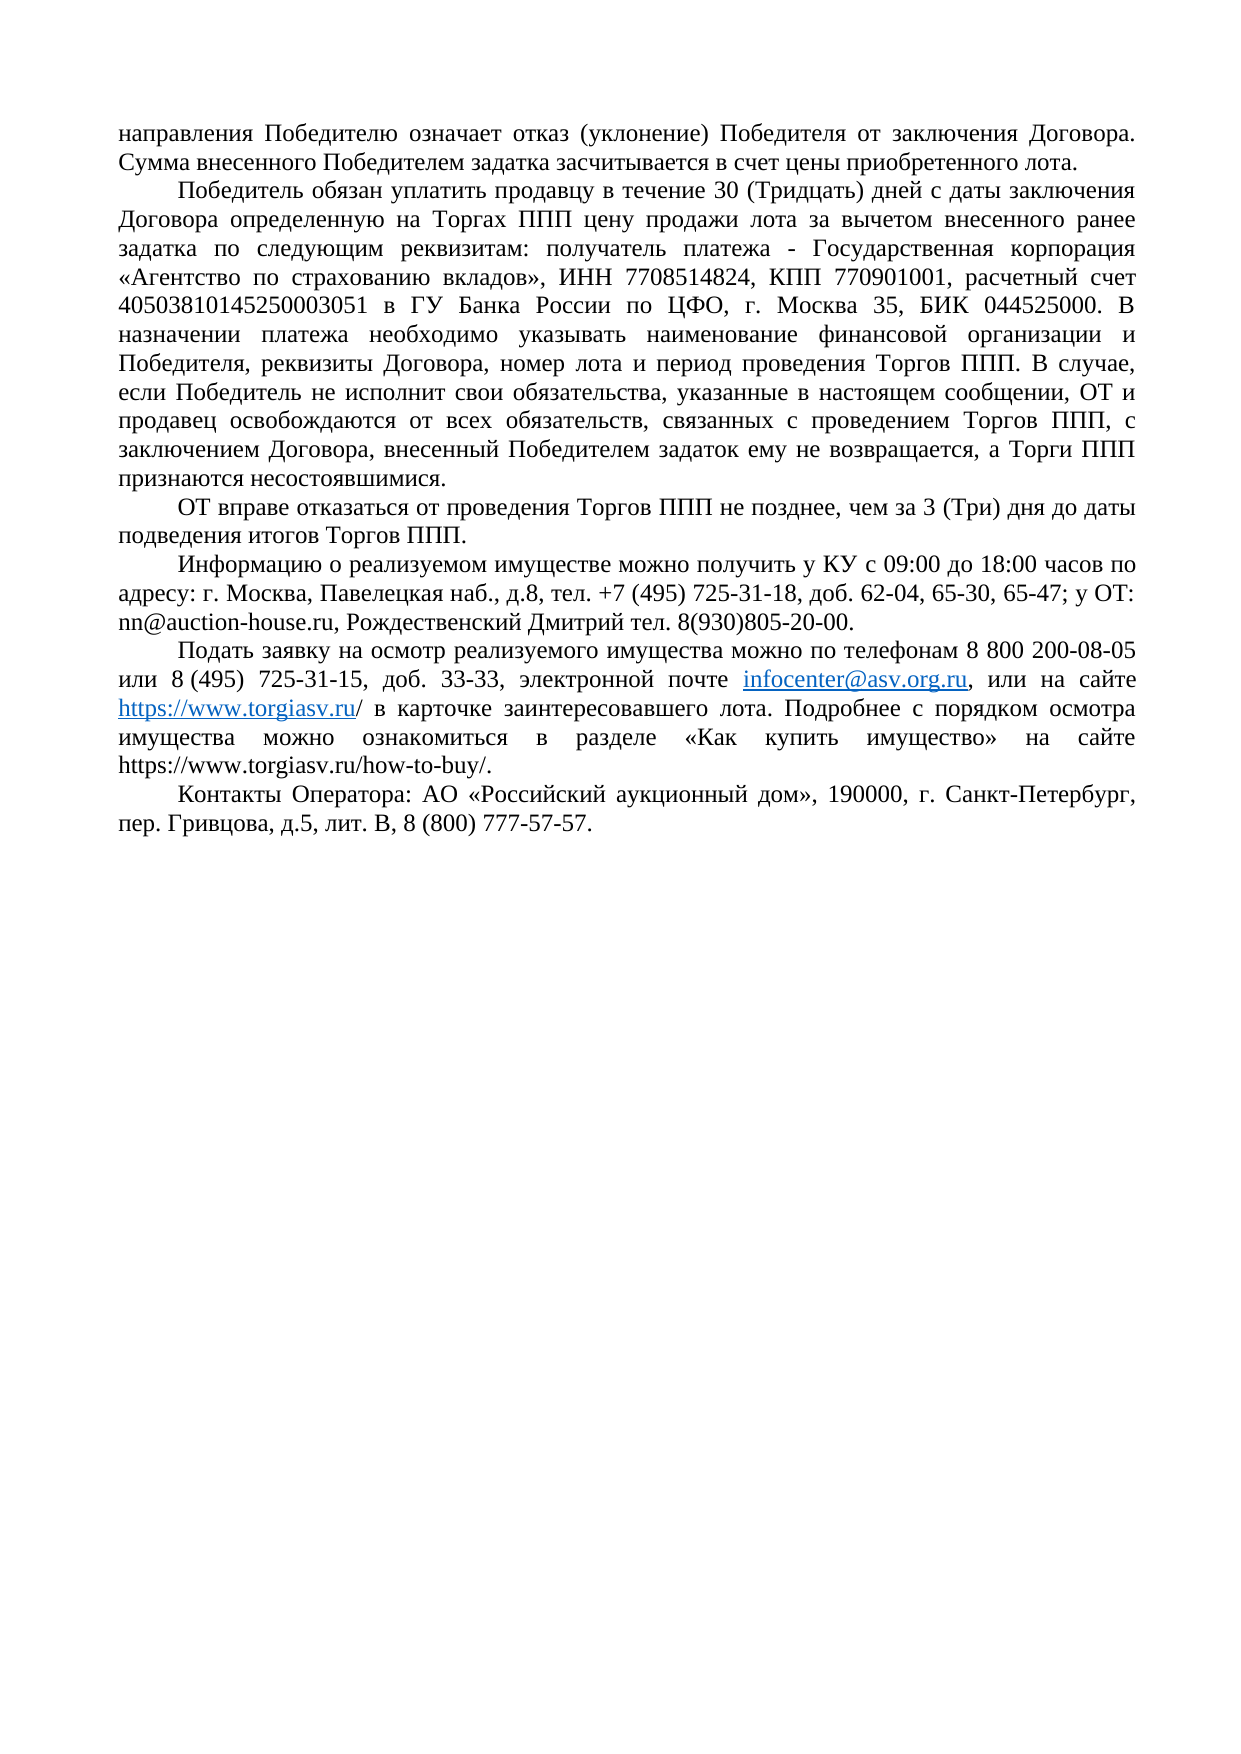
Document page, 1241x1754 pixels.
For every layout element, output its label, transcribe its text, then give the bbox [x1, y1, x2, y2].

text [118, 118, 1137, 176]
text ОТ вправе отказаться от проведения Торгов ППП не позднее, чем за 3 (Три) дня до даты подведения итогов Торгов ППП. [118, 492, 1137, 549]
text Контакты Оператора: АО «Российский аукционный дом», 190000, г. Санкт-Петербург, пер. Гривцова, д.5, лит. В, 8 (800) 777-57-57. [118, 779, 1137, 837]
text Информацию о реализуемом имуществе можно получить у КУ с 09:00 до 18:00 часов по адресу: г. Москва, Павелецкая наб., д.8, тел. +7 (495) 725-31-18, доб. 62-04, 65-30, 65-47; у ОТ: nn@auction-house.ru, Рождественский Дмитрий тел. 8(930)805-20-00. [118, 549, 1137, 636]
text Победитель обязан уплатить продавцу в течение 30 (Тридцать) дней с даты заключения Договора определенную на Торгах ППП цену продажи лота за вычетом внесенного ранее задатка по следующим реквизитам: получатель платежа - Государственная корпорация «Агентство по страхованию вкладов», ИНН 7708514824, КПП 770901001, расчетный счет 40503810145250003051 в ГУ Банка России по ЦФО, г. Москва 35, БИК 044525000. В назначении платежа необходимо указывать наименование финансовой организации и Победителя, реквизиты Договора, номер лота и период проведения Торгов ППП. В случае, если Победитель не исполнит свои обязательства, указанные в настоящем сообщении, ОТ и продавец освобождаются от всех обязательств, связанных с проведением Торгов ППП, с заключением Договора, внесенный Победителем задаток ему не возвращается, а Торги ППП признаются несостоявшимися. [118, 176, 1137, 492]
text Подать заявку на осмотр реализуемого имущества можно по телефонам 8 800 200-08-05 или 8 (495) 725-31-15, доб. 33-33, электронной почте infocenter@asv.org.ru, или на сайте https://www.torgiasv.ru/ в карточке заинтересовавшего лота. Подробнее с порядком осмотра имущества можно ознакомиться в разделе «Как купить имущество» на сайте https://www.torgiasv.ru/how-to-buy/. [118, 636, 1137, 779]
